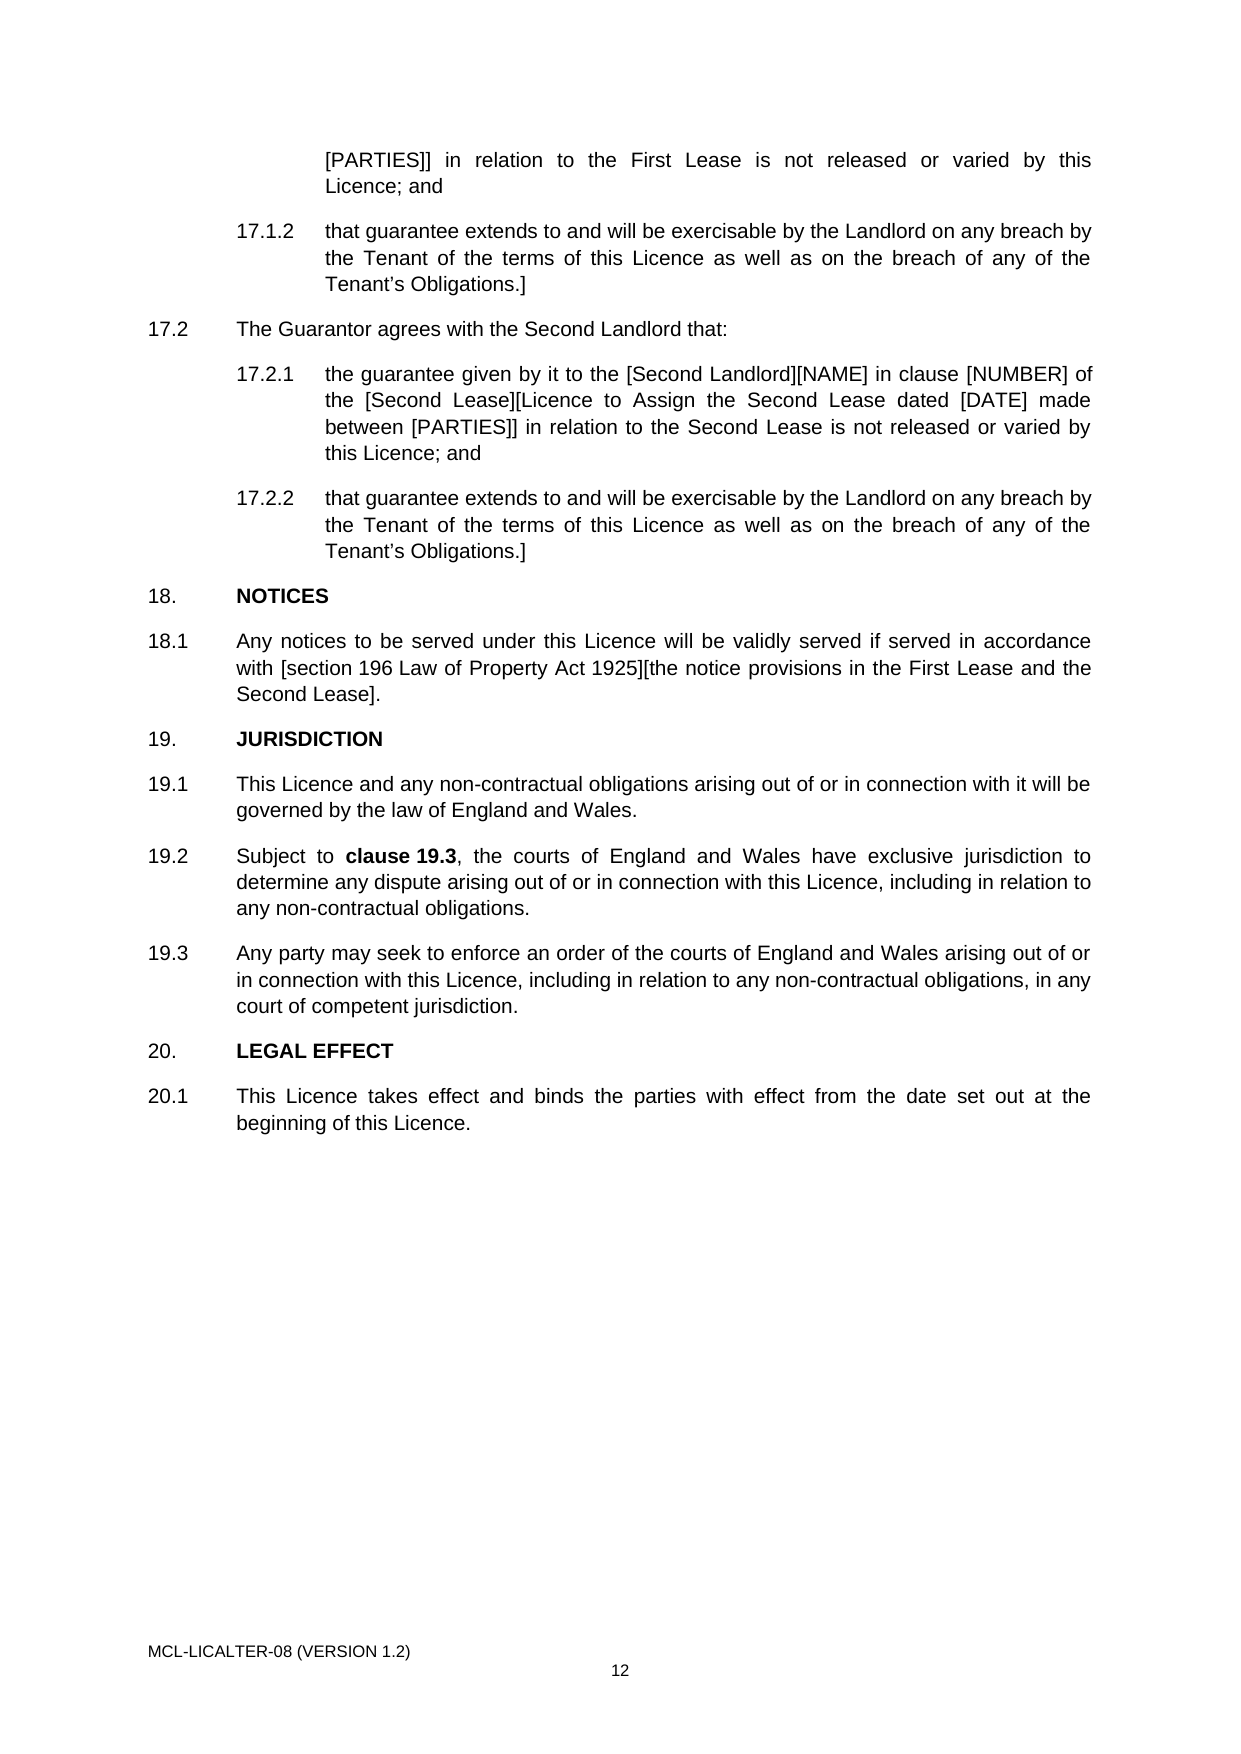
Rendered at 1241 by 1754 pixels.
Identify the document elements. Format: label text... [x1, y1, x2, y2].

subtitle The Guarantor agrees with the Second Landlord that: [148, 317, 1093, 341]
subtitle Any party may seek to enforce an order of the courts of England and Wales arising out of or in connection with this Licence, including in relation to any non-contractual obligations, in any court of competent jurisdiction. [148, 941, 1093, 1018]
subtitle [236, 148, 1093, 198]
subtitle This Licence and any non-contractual obligations arising out of or in connection with it will be governed by the law of England and Wales. [148, 772, 1093, 822]
subtitle that guarantee extends to and will be exercisable by the Landlord on any breach by the Tenant of the terms of this Licence as well as on the breach of any of the Tenant’s Obligations.] [236, 219, 1093, 296]
subtitle Legal effect [148, 1039, 1093, 1063]
subtitle Subject to clause 19.3, the courts of England and Wales have exclusive jurisdiction to determine any dispute arising out of or in connection with this Licence, including in relation to any non-contractual obligations. [148, 843, 1093, 920]
subtitle the guarantee given by it to the [Second Landlord][NAME] in clause [NUMBER] of the [Second Lease][Licence to Assign the Second Lease dated [DATE] made between [PARTIES]] in relation to the Second Lease is not released or varied by this Licence; and [236, 362, 1093, 465]
subtitle This Licence takes effect and binds the parties with effect from the date set out at the beginning of this Licence. [148, 1084, 1093, 1134]
subtitle Any notices to be served under this Licence will be validly served if served in accordance with [section 196 Law of Property Act 1925][the notice provisions in the First Lease and the Second Lease]. [148, 629, 1093, 706]
subtitle Notices [148, 584, 1093, 608]
subtitle Jurisdiction [148, 727, 1093, 751]
subtitle that guarantee extends to and will be exercisable by the Landlord on any breach by the Tenant of the terms of this Licence as well as on the breach of any of the Tenant’s Obligations.] [236, 486, 1093, 563]
